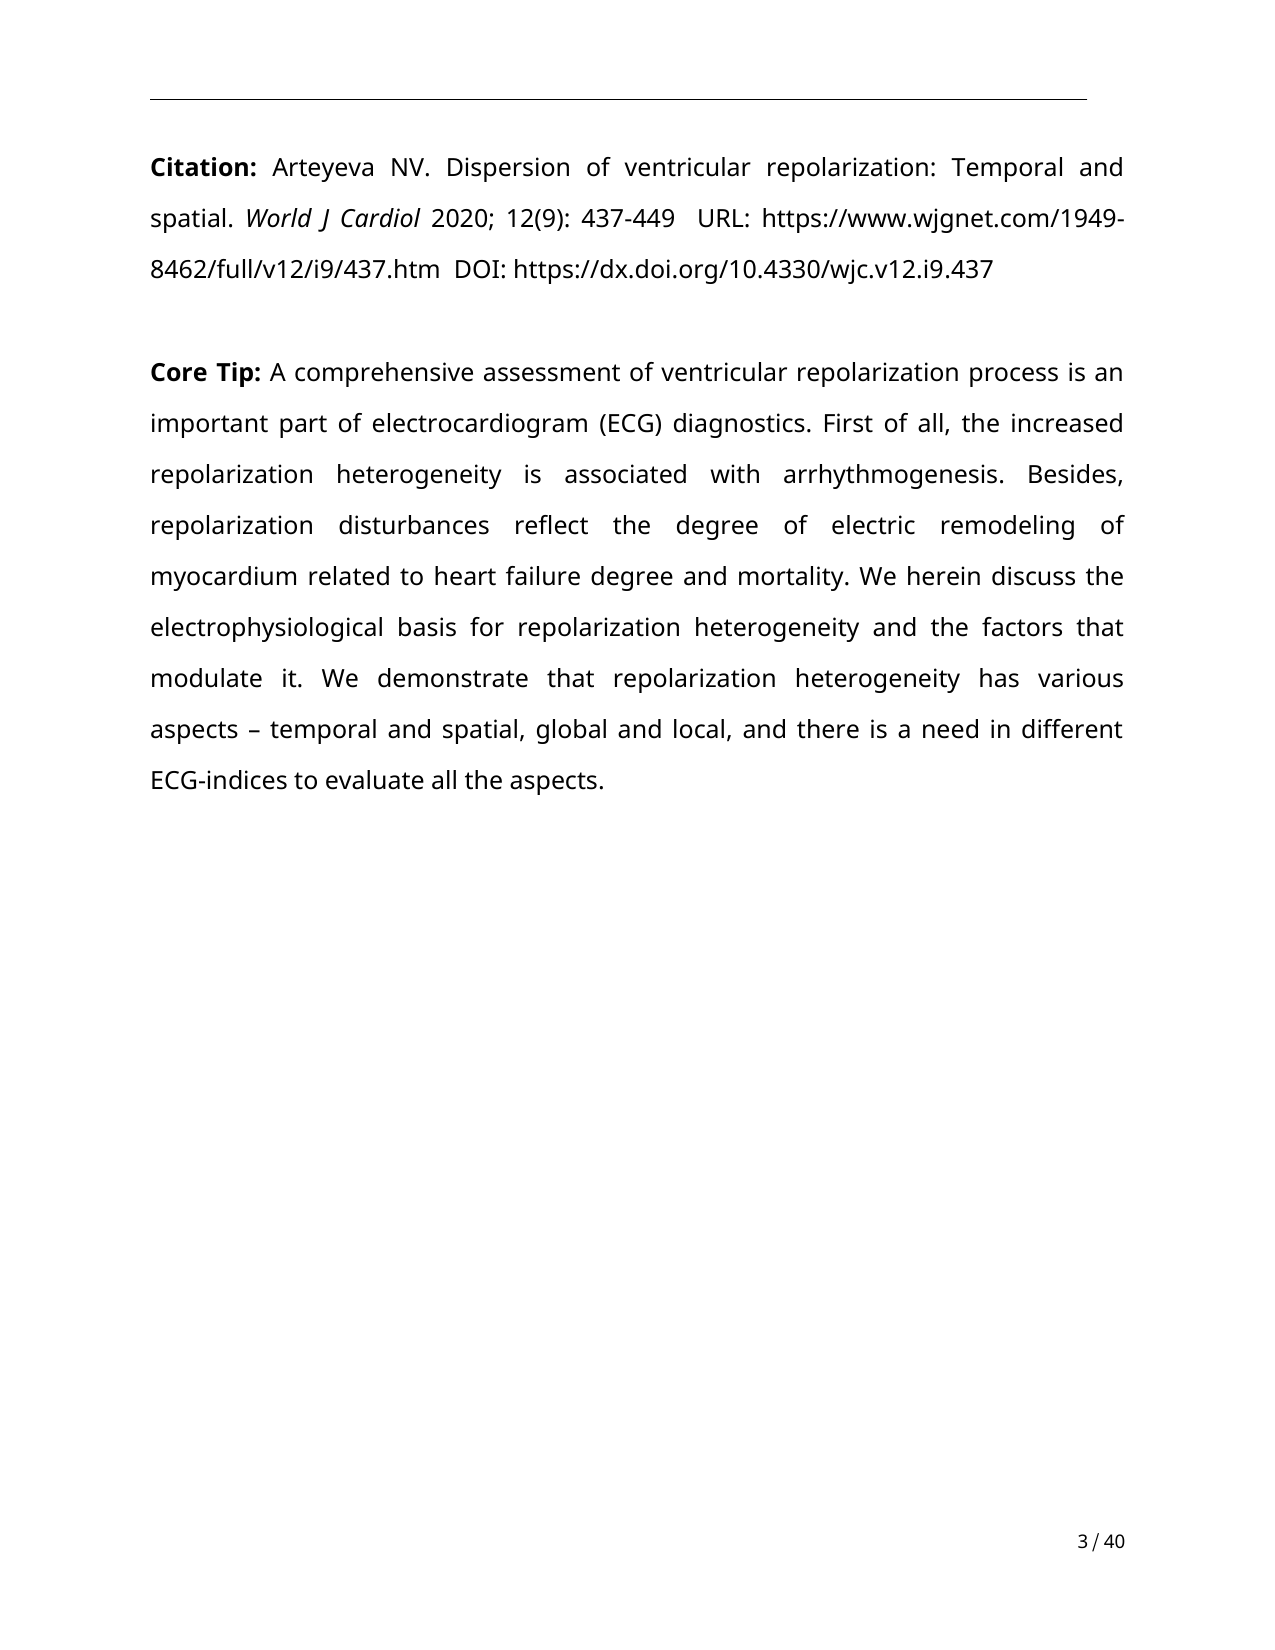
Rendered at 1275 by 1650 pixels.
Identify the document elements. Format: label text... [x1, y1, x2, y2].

text Core Tip: A comprehensive assessment of ventricular repolarization process is an important part of electrocardiogram (ECG) diagnostics. First of all, the increased repolarization heterogeneity is associated with arrhythmogenesis. Besides, repolarization disturbances reflect the degree of electric remodeling of myocardium related to heart failure degree and mortality. We herein discuss the electrophysiological basis for repolarization heterogeneity and the factors that modulate it. We demonstrate that repolarization heterogeneity has various aspects – temporal and spatial, global and local, and there is a need in different ECG-indices to evaluate all the aspects. [150, 354, 1125, 797]
text Citation: Arteyeva NV. Dispersion of ventricular repolarization: Temporal and spatial. World J Cardiol 2020; 12(9): 437-449 URL: https://www.wjgnet.com/1949-8462/full/v12/i9/437.htm DOI: https://dx.doi.org/10.4330/wjc.v12.i9.437 [150, 150, 1125, 286]
